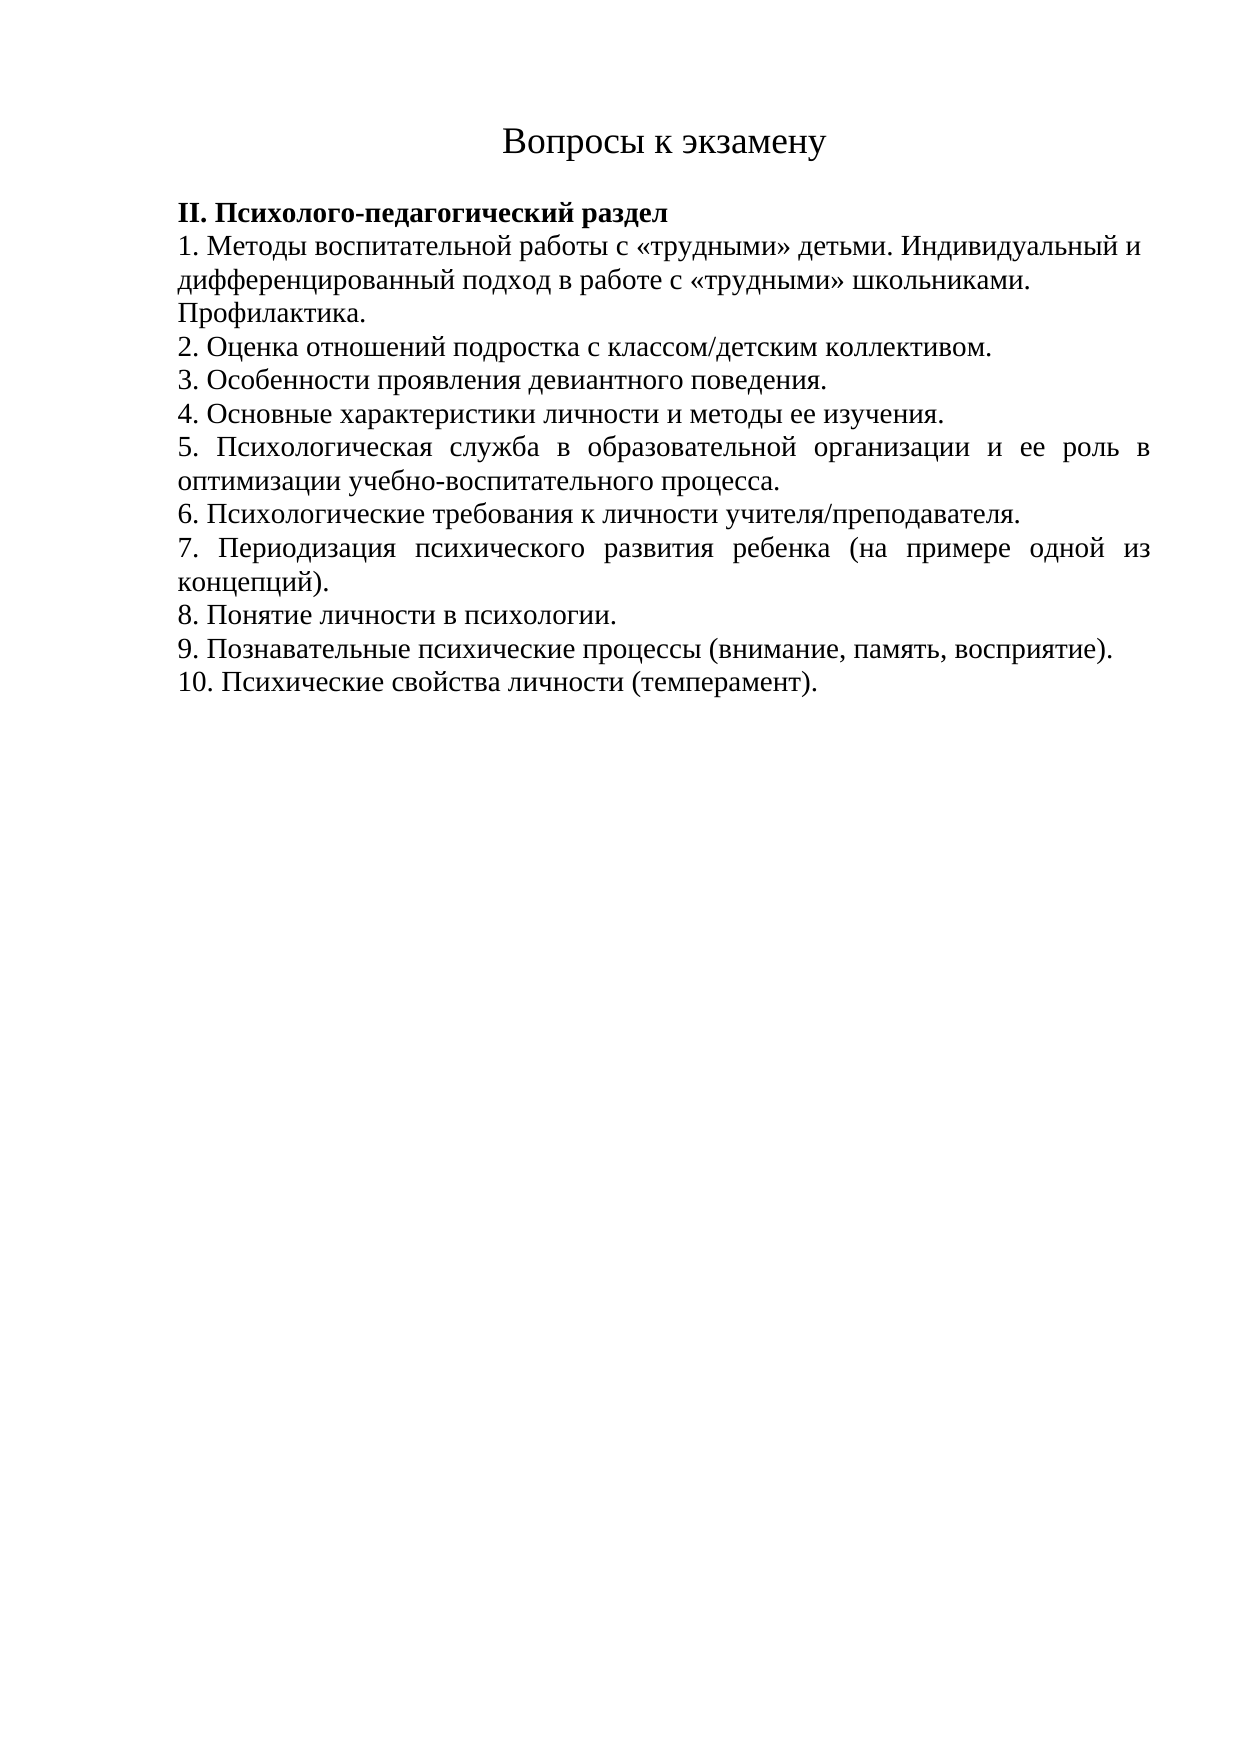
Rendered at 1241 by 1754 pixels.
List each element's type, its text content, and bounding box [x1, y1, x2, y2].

text 10. Психические свойства личности (темперамент). [177, 664, 1152, 698]
text 8. Понятие личности в психологии. [177, 597, 1152, 631]
text 6. Психологические требования к личности учителя/преподавателя. [177, 497, 1152, 530]
text 2. Оценка отношений подростка с классом/детским коллективом. [177, 329, 1152, 362]
text 5. Психологическая служба в образовательной организации и ее роль в оптимизации учебно-воспитательного процесса. [177, 429, 1152, 497]
text 4. Основные характеристики личности и методы ее изучения. [177, 396, 1152, 429]
text Вопросы к экзамену [177, 118, 1152, 161]
text II. Психолого-педагогический раздел [177, 195, 1152, 228]
text 7. Периодизация психического развития ребенка (на примере одной из концепций). [177, 530, 1152, 597]
text 3. Особенности проявления девиантного поведения. [177, 362, 1152, 396]
text 9. Познавательные психические процессы (внимание, память, восприятие). [177, 631, 1152, 664]
text 1. Методы воспитательной работы с «трудными» детьми. Индивидуальный и дифференцированный подход в работе с «трудными» школьниками. Профилактика. [177, 228, 1152, 329]
